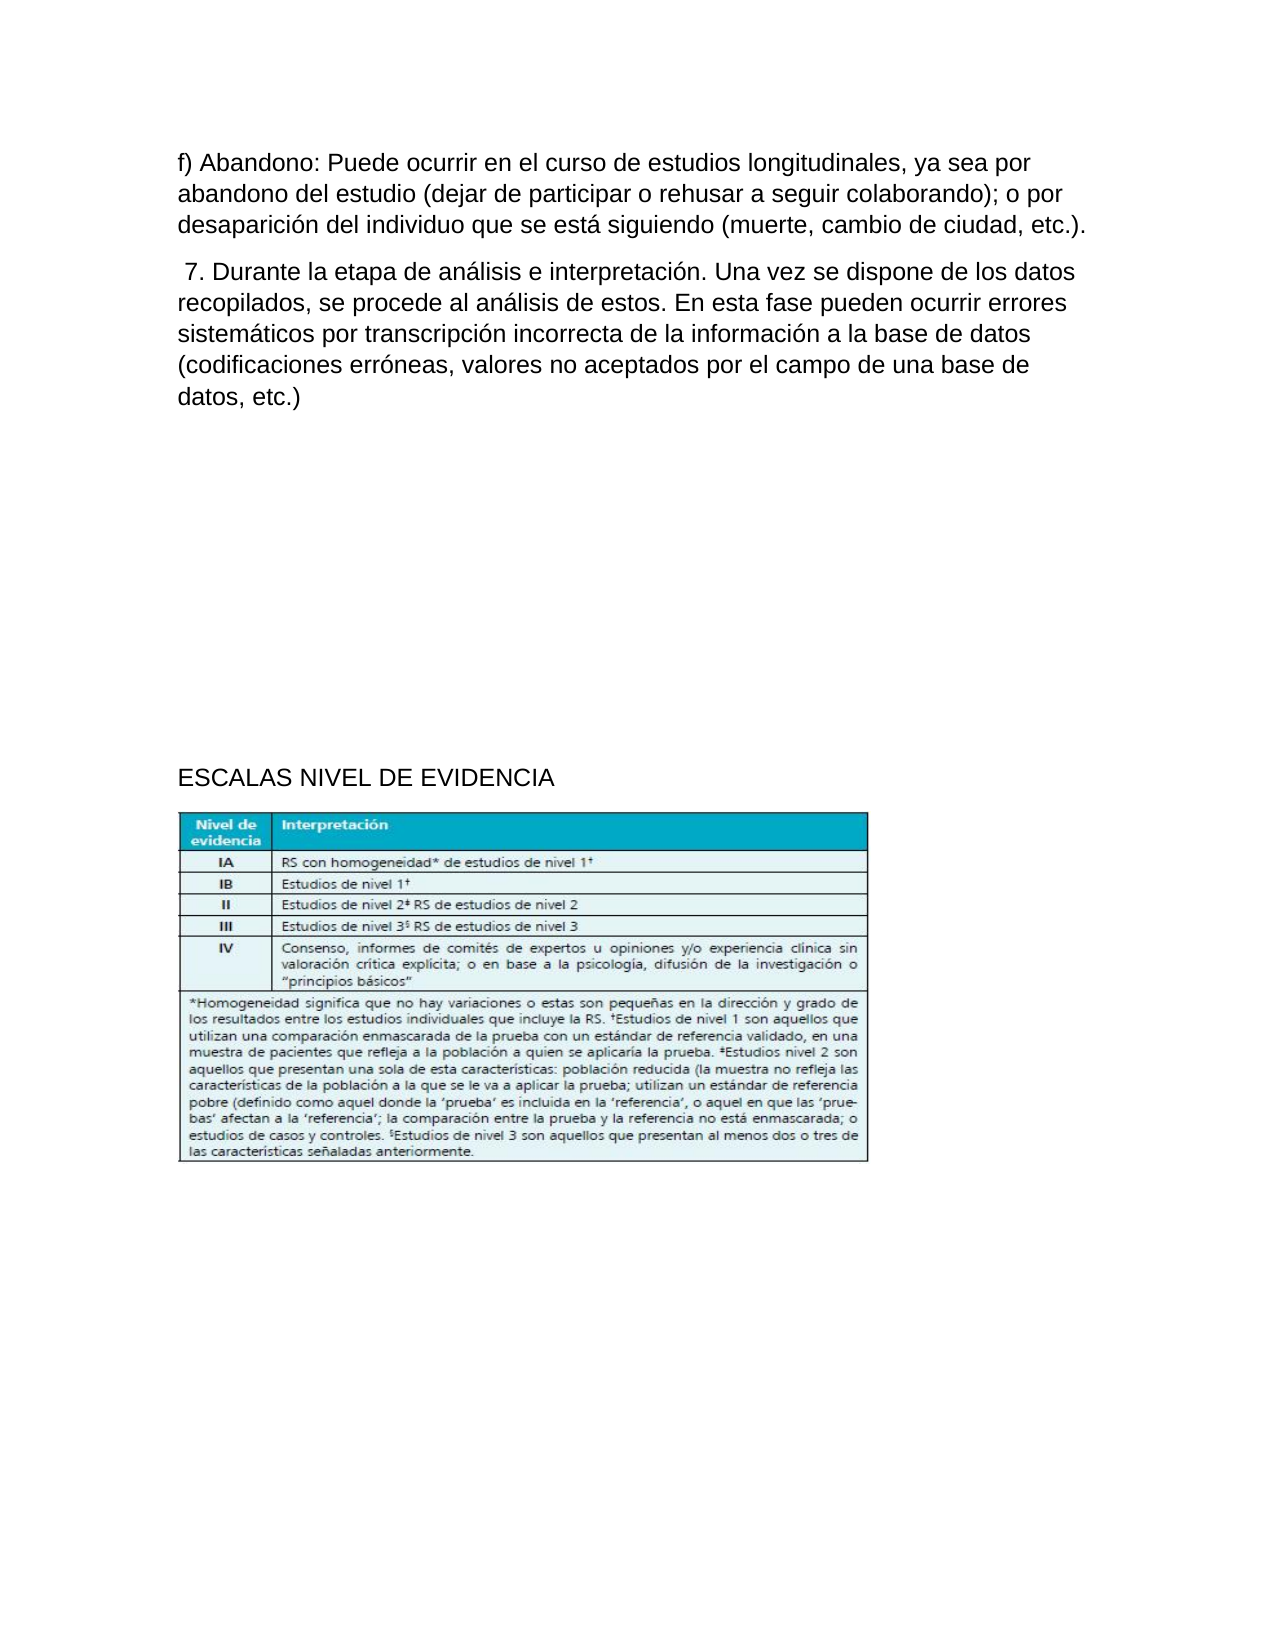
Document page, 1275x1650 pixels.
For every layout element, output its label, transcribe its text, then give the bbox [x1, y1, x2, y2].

picture [177, 811, 871, 1164]
text ESCALAS NIVEL DE EVIDENCIA [177, 763, 1098, 792]
text 7. Durante la etapa de análisis e interpretación. Una vez se dispone de los datos recopilados, se procede al análisis de estos. En esta fase pueden ocurrir errores sistemáticos por transcripción incorrecta de la información a la base de datos (codificaciones erróneas, valores no aceptados por el campo de una base de datos, etc.) [177, 257, 1098, 410]
text f) Abandono: Puede ocurrir en el curso de estudios longitudinales, ya sea por abandono del estudio (dejar de participar o rehusar a seguir colaborando); o por desaparición del individuo que se está siguiendo (muerte, cambio de ciudad, etc.). [177, 148, 1098, 238]
